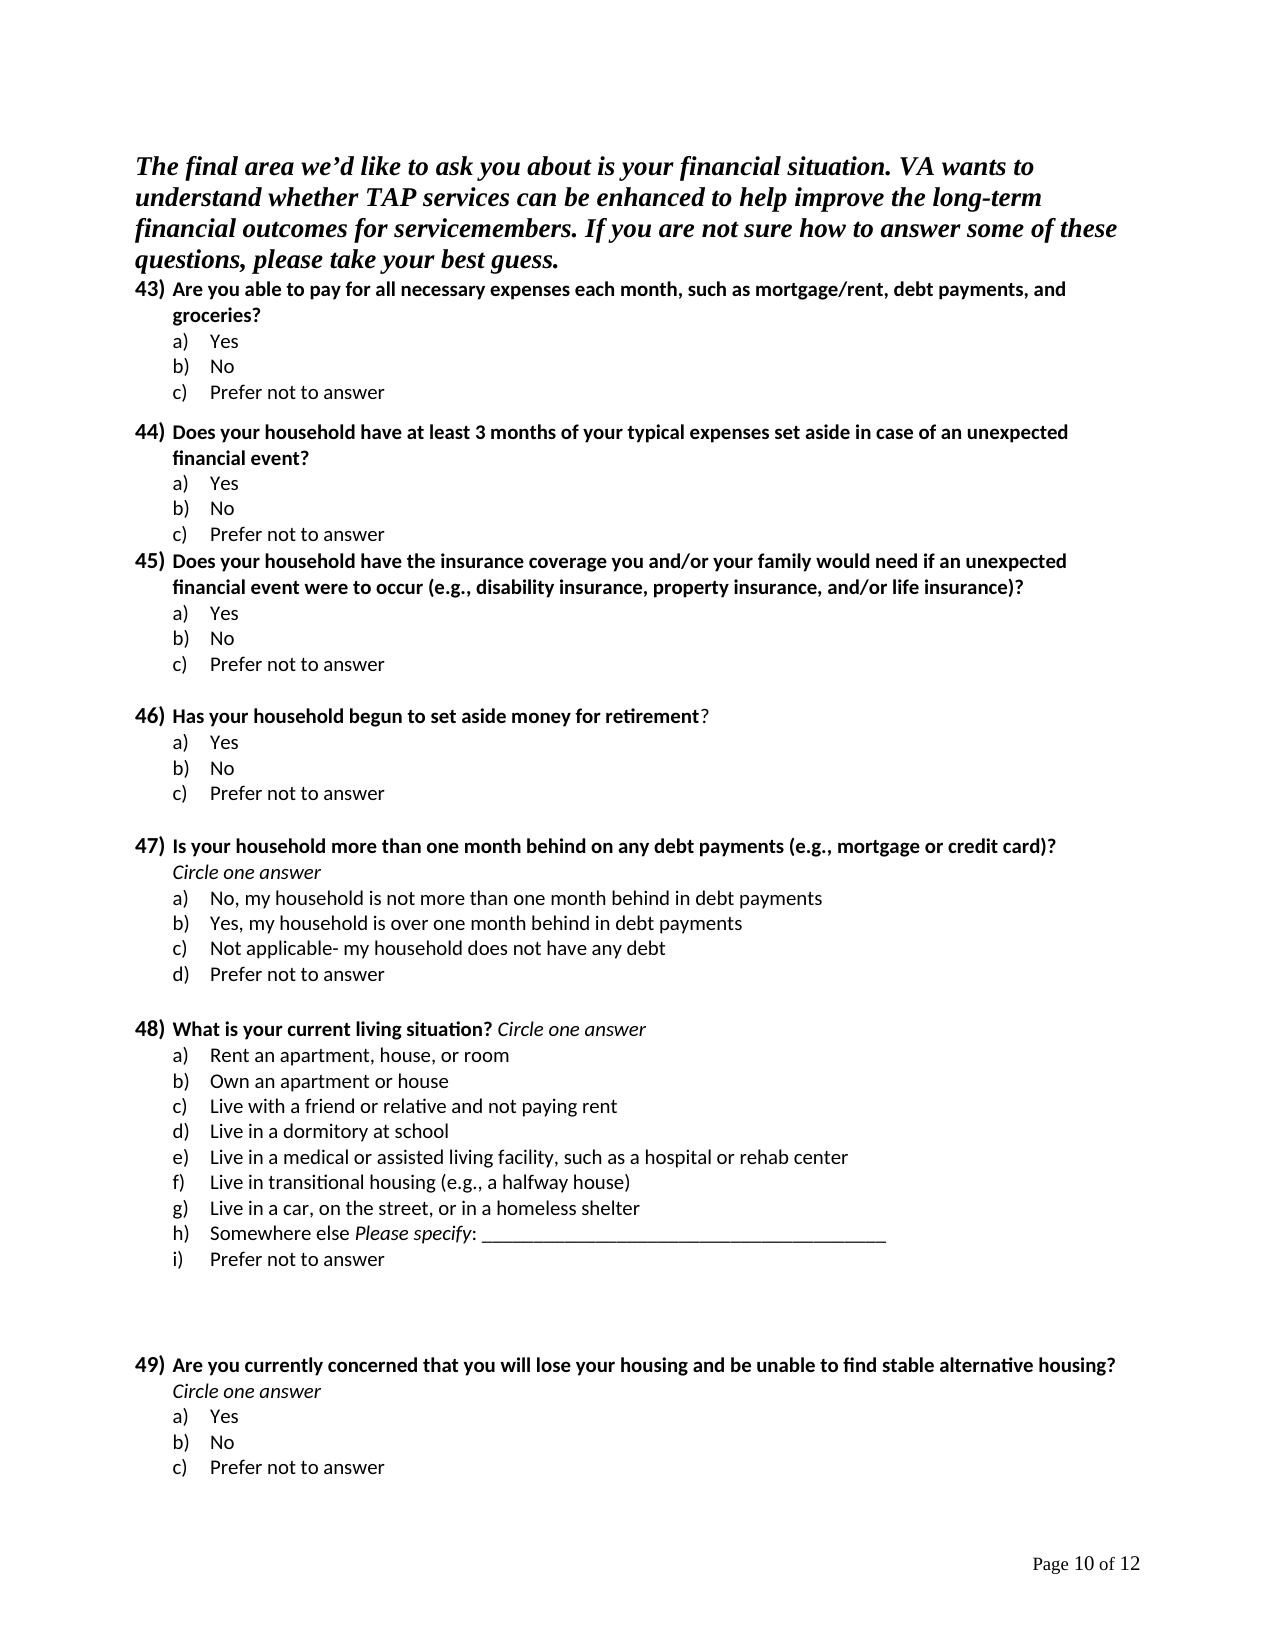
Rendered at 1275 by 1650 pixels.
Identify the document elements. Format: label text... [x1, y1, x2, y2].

list Are you able to pay for all necessary expenses each month, such as mortgage/rent, debt payments, and groceries? [135, 274, 1140, 328]
list No [172, 625, 1140, 651]
list Prefer not to answer [172, 651, 1140, 676]
list Somewhere else Please specify: _______________________________________ [172, 1220, 1140, 1246]
list Are you currently concerned that you will lose your housing and be unable to find stable alternative housing? Circle one answer [135, 1350, 1140, 1403]
list Yes, my household is over one month behind in debt payments [172, 910, 1140, 936]
list Does your household have at least 3 months of your typical expenses set aside in case of an unexpected financial event? [135, 417, 1140, 470]
list Yes [172, 600, 1140, 625]
list Live with a friend or relative and not paying rent [172, 1093, 1140, 1119]
list Yes [172, 328, 1140, 353]
list Yes [172, 1403, 1140, 1429]
list No, my household is not more than one month behind in debt payments [172, 885, 1140, 910]
list Prefer not to answer [172, 780, 1140, 806]
list Prefer not to answer [172, 1454, 1140, 1480]
list Is your household more than one month behind on any debt payments (e.g., mortgage or credit card)? Circle one answer [135, 831, 1140, 885]
list Prefer not to answer [172, 521, 1140, 546]
list Does your household have the insurance coverage you and/or your family would need if an unexpected financial event were to occur (e.g., disability insurance, property insurance, and/or life insurance)? [135, 546, 1140, 600]
list Live in a car, on the street, or in a homeless shelter [172, 1195, 1140, 1220]
list No [172, 496, 1140, 521]
list Has your household begun to set aside money for retirement? [135, 702, 1140, 729]
list Rent an apartment, house, or room [172, 1042, 1140, 1068]
list Not applicable- my household does not have any debt [172, 936, 1140, 961]
list Own an apartment or house [172, 1068, 1140, 1093]
list No [172, 1429, 1140, 1454]
list Live in a medical or assisted living facility, such as a hospital or rehab center [172, 1144, 1140, 1169]
list Yes [172, 729, 1140, 755]
list What is your current living situation? Circle one answer [135, 1014, 1140, 1042]
list Live in transitional housing (e.g., a halfway house) [172, 1169, 1140, 1195]
list Prefer not to answer [172, 379, 1140, 404]
list Live in a dormitory at school [172, 1119, 1140, 1144]
list Prefer not to answer [172, 961, 1140, 1014]
list No [172, 755, 1140, 780]
list Yes [172, 470, 1140, 496]
list Prefer not to answer [172, 1246, 1140, 1299]
text The final area we’d like to ask you about is your financial situation. VA wants to understand whether TAP services can be enhanced to help improve the long-term financial outcomes for servicemembers. If you are not sure how to answer some of these questions, please take your best guess. [135, 150, 1140, 274]
list No [172, 353, 1140, 379]
